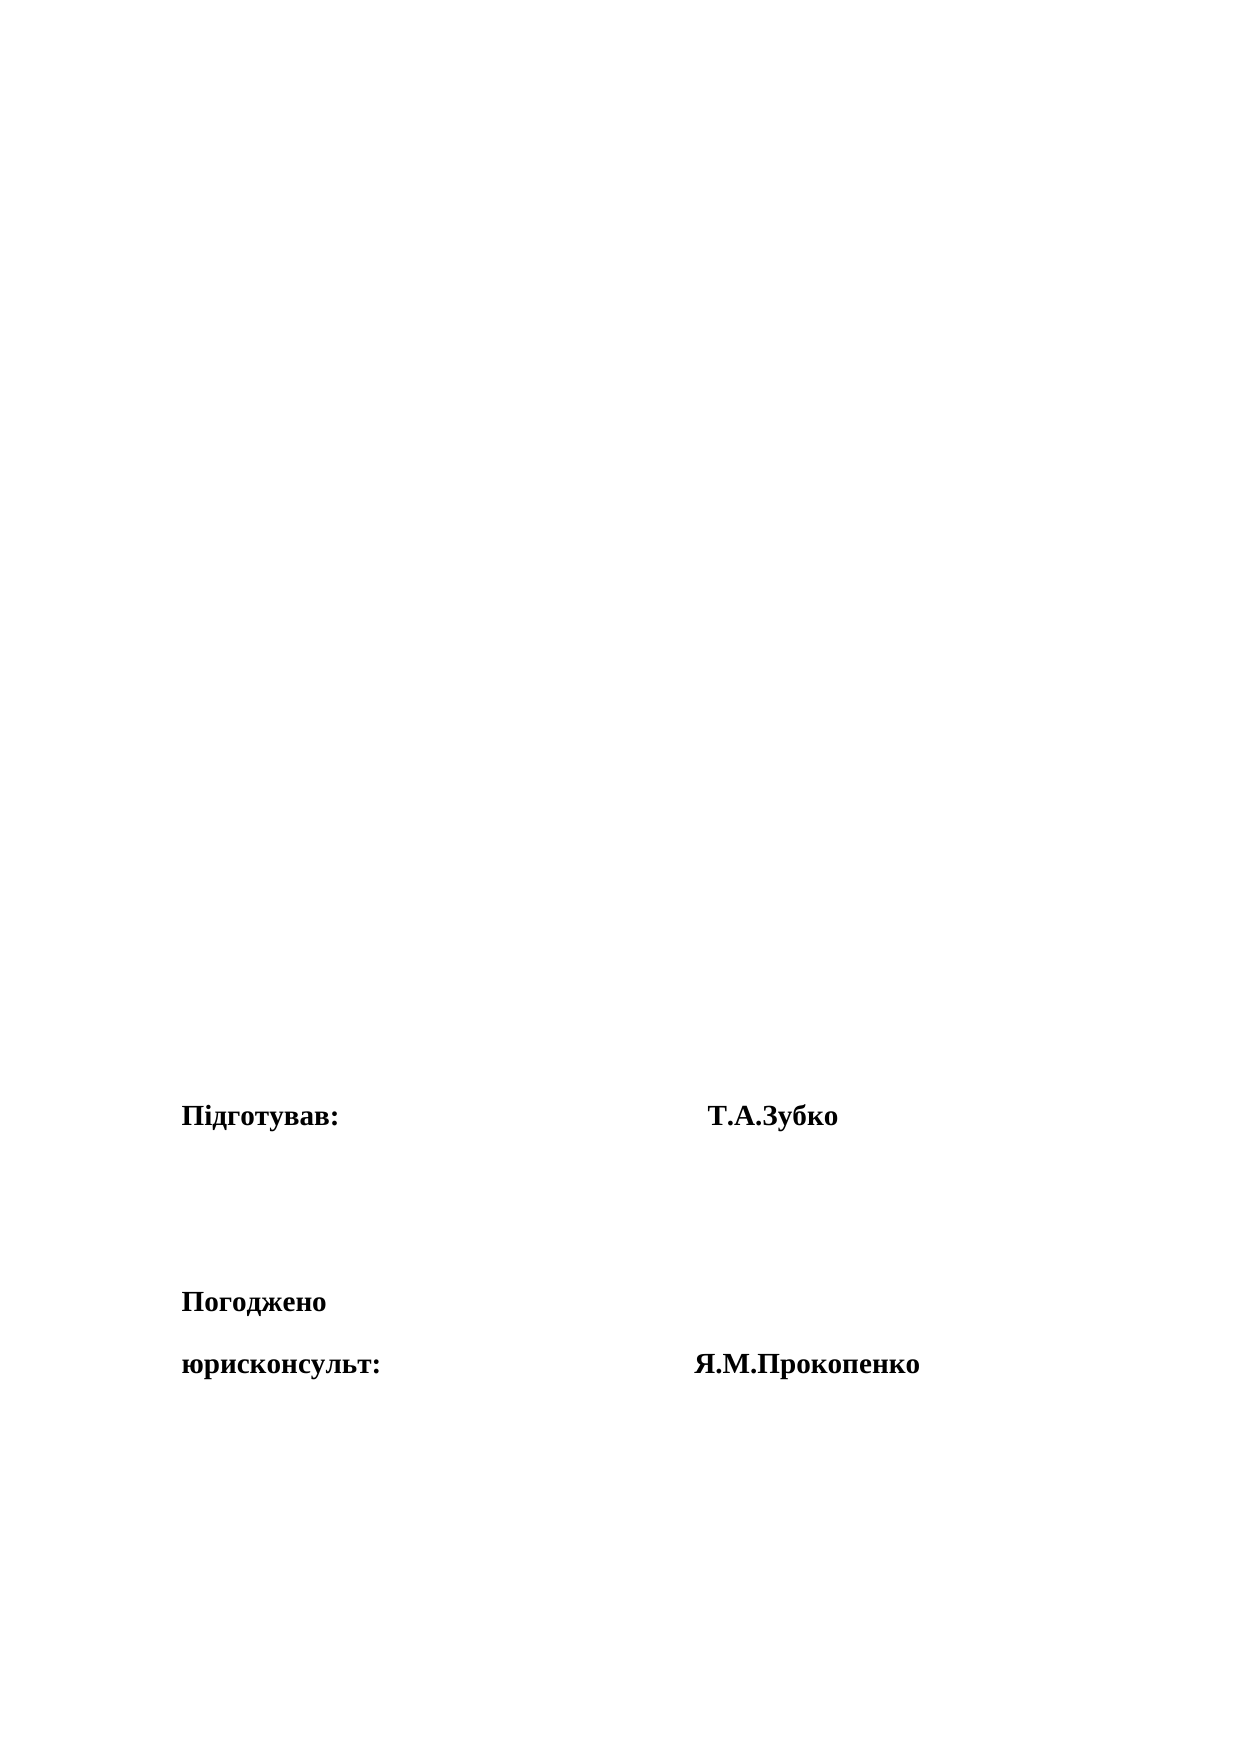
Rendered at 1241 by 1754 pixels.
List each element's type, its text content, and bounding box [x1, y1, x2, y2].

text Підготував: Т.А.Зубко [181, 1076, 1181, 1200]
text юрисконсульт: Я.М.Прокопенко [181, 1324, 1181, 1386]
text Погоджено [181, 1262, 1181, 1324]
